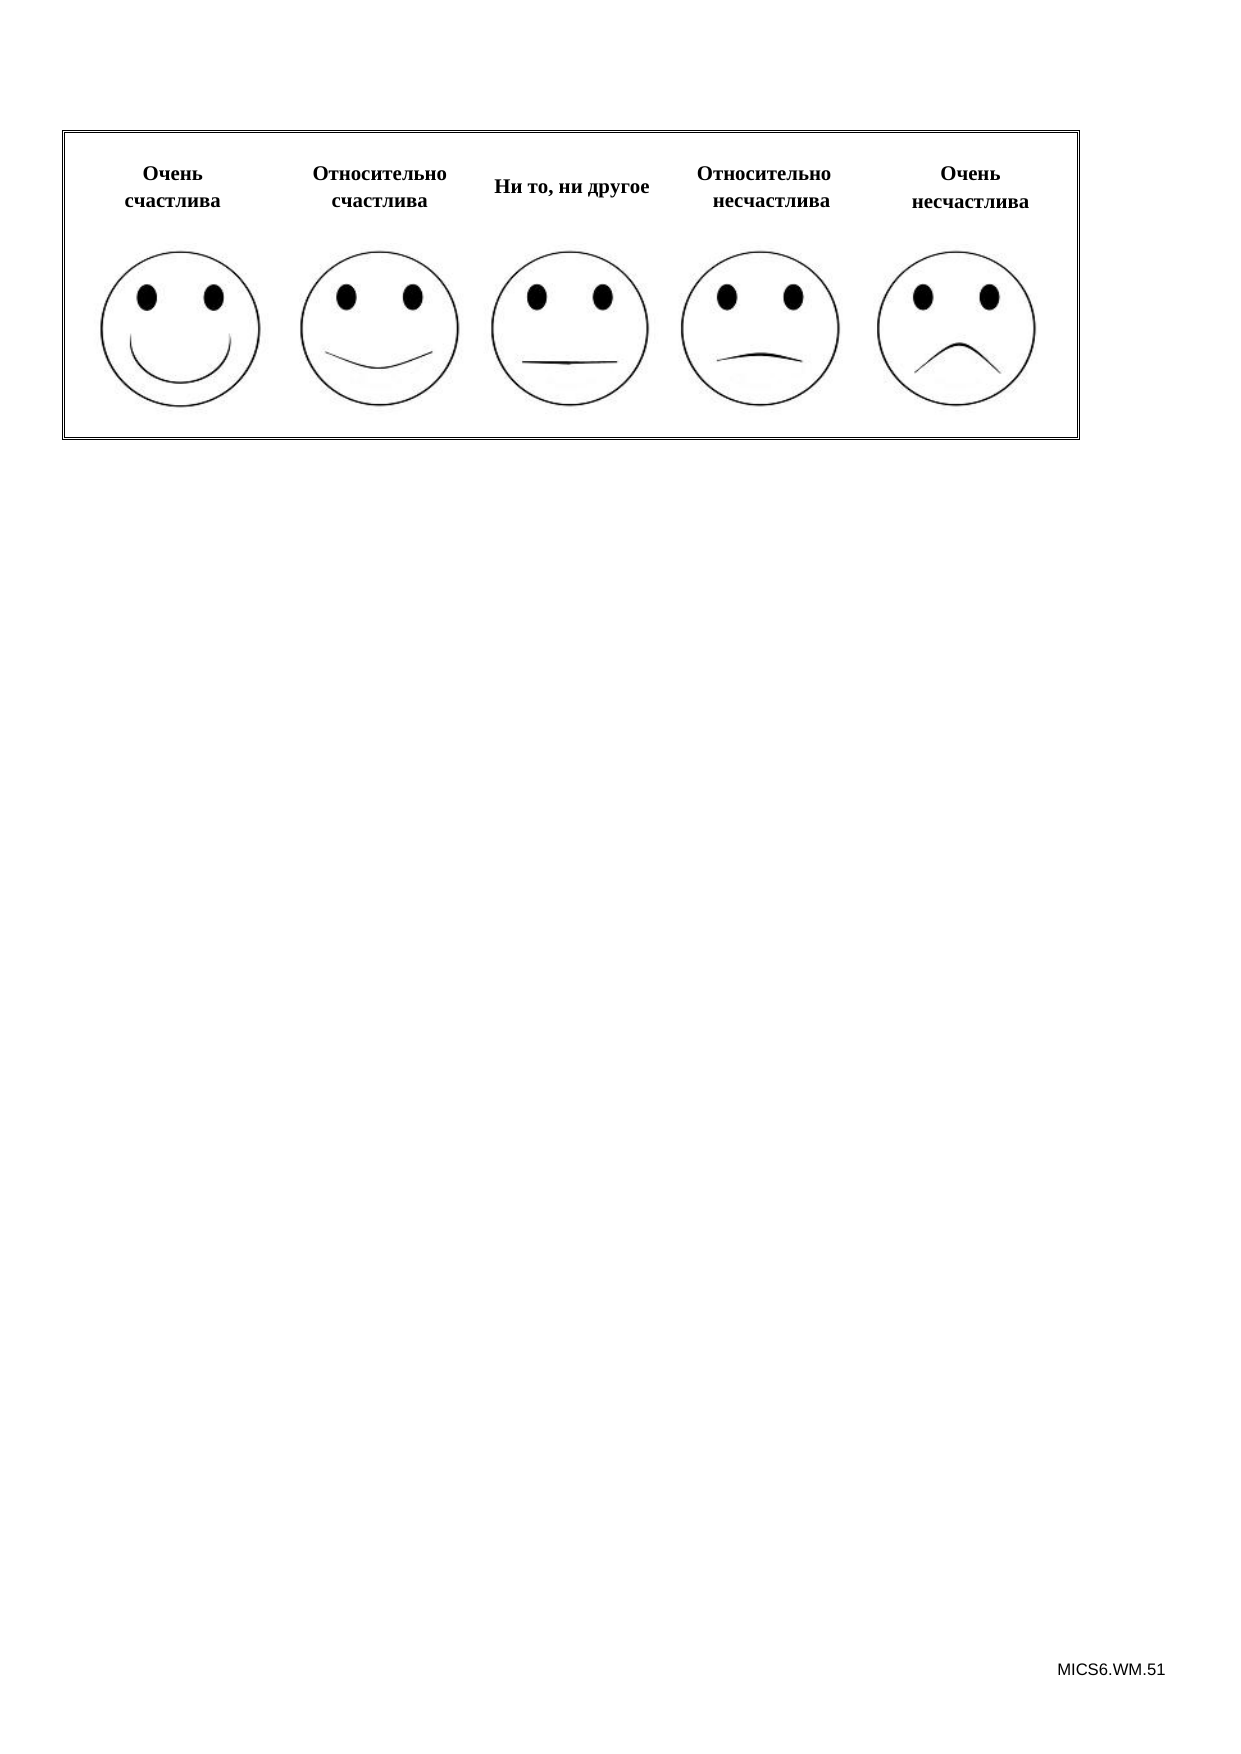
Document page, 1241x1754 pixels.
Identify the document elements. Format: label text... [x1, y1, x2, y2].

table_cell [65, 244, 1077, 437]
table_header Очень счастлива [65, 133, 281, 244]
table_header Относительно счастлива [281, 133, 478, 243]
picture [84, 243, 1058, 433]
table_header Ни то, ни другое [478, 133, 666, 243]
table_header Очень несчастлива [863, 133, 1077, 244]
table_header Относительно несчастлива [666, 133, 862, 243]
